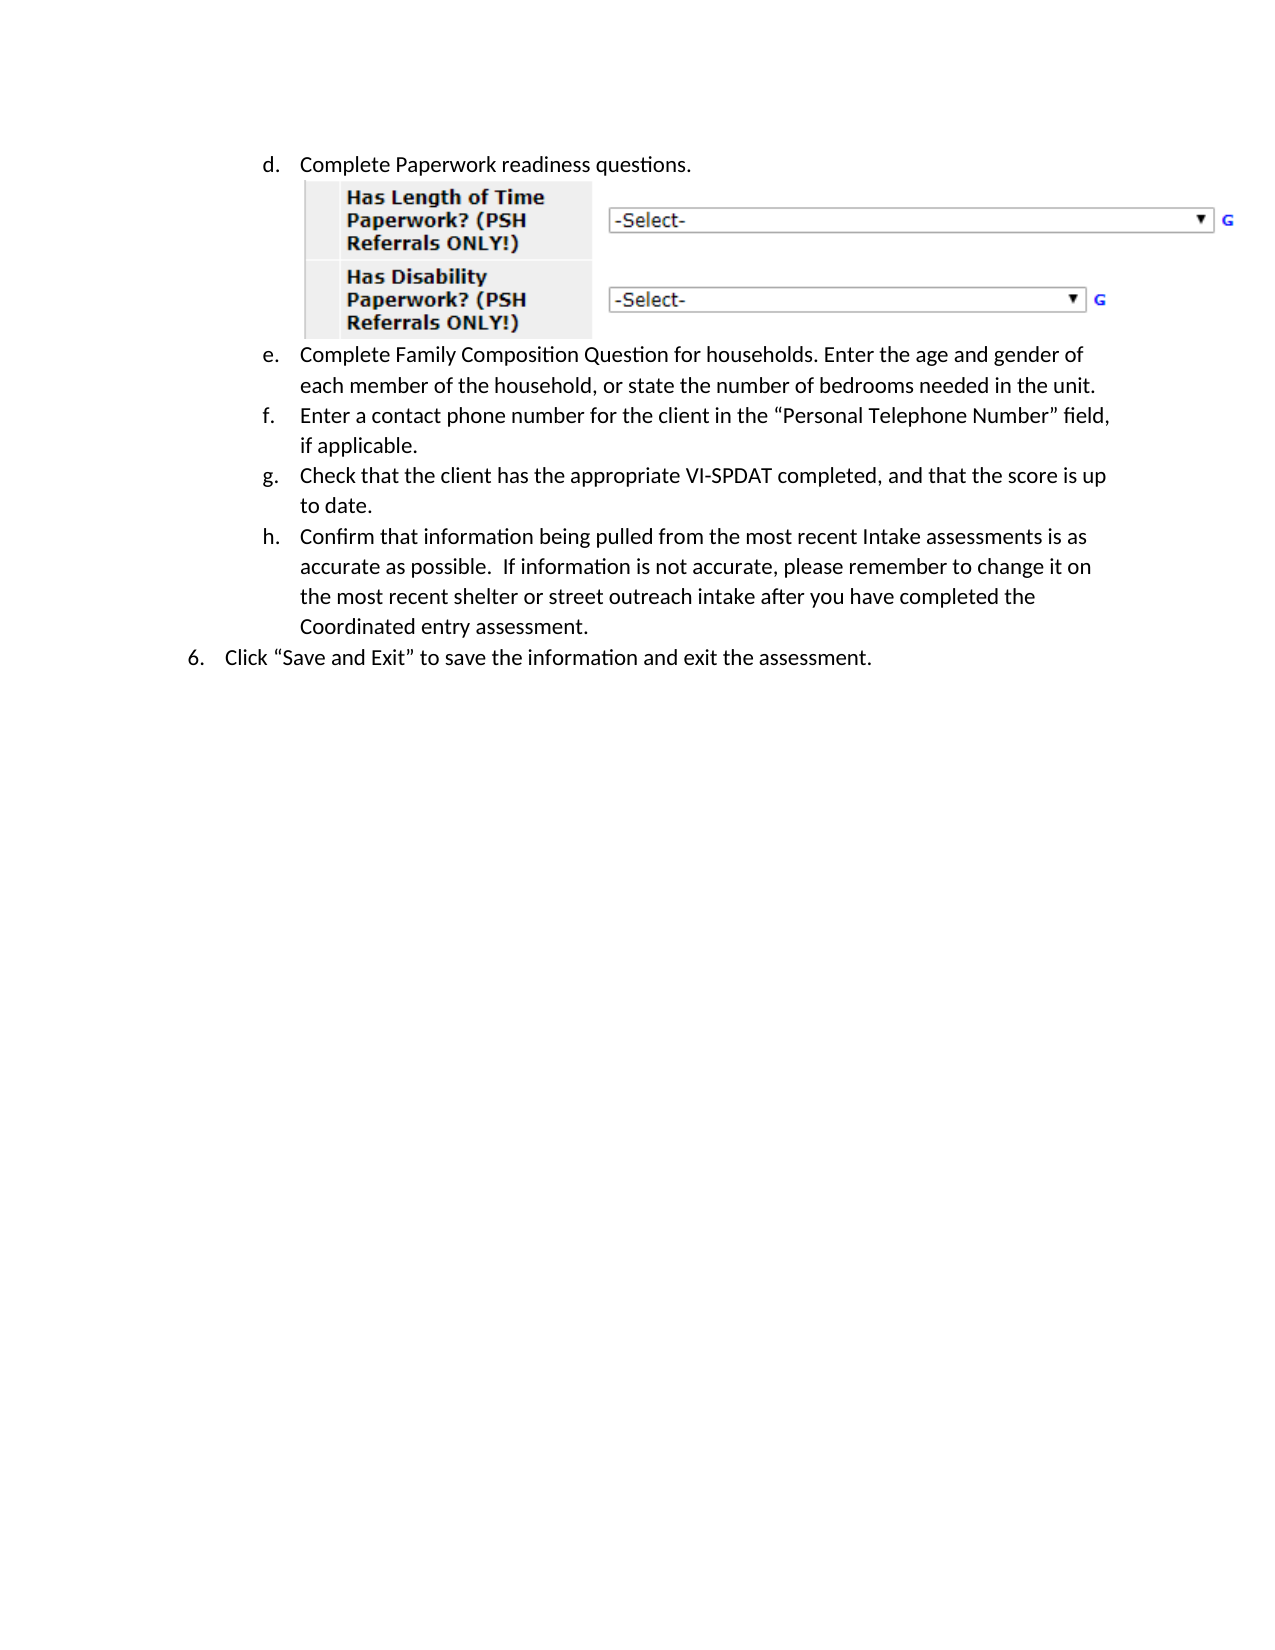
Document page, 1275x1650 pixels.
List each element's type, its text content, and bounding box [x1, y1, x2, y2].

picture [300, 180, 1275, 339]
list Enter a contact phone number for the client in the “Personal Telephone Number” field, if applicable. [262, 401, 1125, 459]
list Complete Paperwork readiness questions. [262, 150, 1125, 178]
list Confirm that information being pulled from the most recent Intake assessments is as accurate as possible. If information is not accurate, please remember to change it on the most recent shelter or street outreach intake after you have completed the Coordinated entry assessment. [262, 522, 1125, 640]
list Complete Family Composition Question for households. Enter the age and gender of each member of the household, or state the number of bedrooms needed in the unit. [262, 341, 1125, 399]
list Click “Save and Exit” to save the information and exit the assessment. [187, 643, 1125, 671]
list Check that the client has the appropriate VI-SPDAT completed, and that the score is up to date. [262, 461, 1125, 519]
